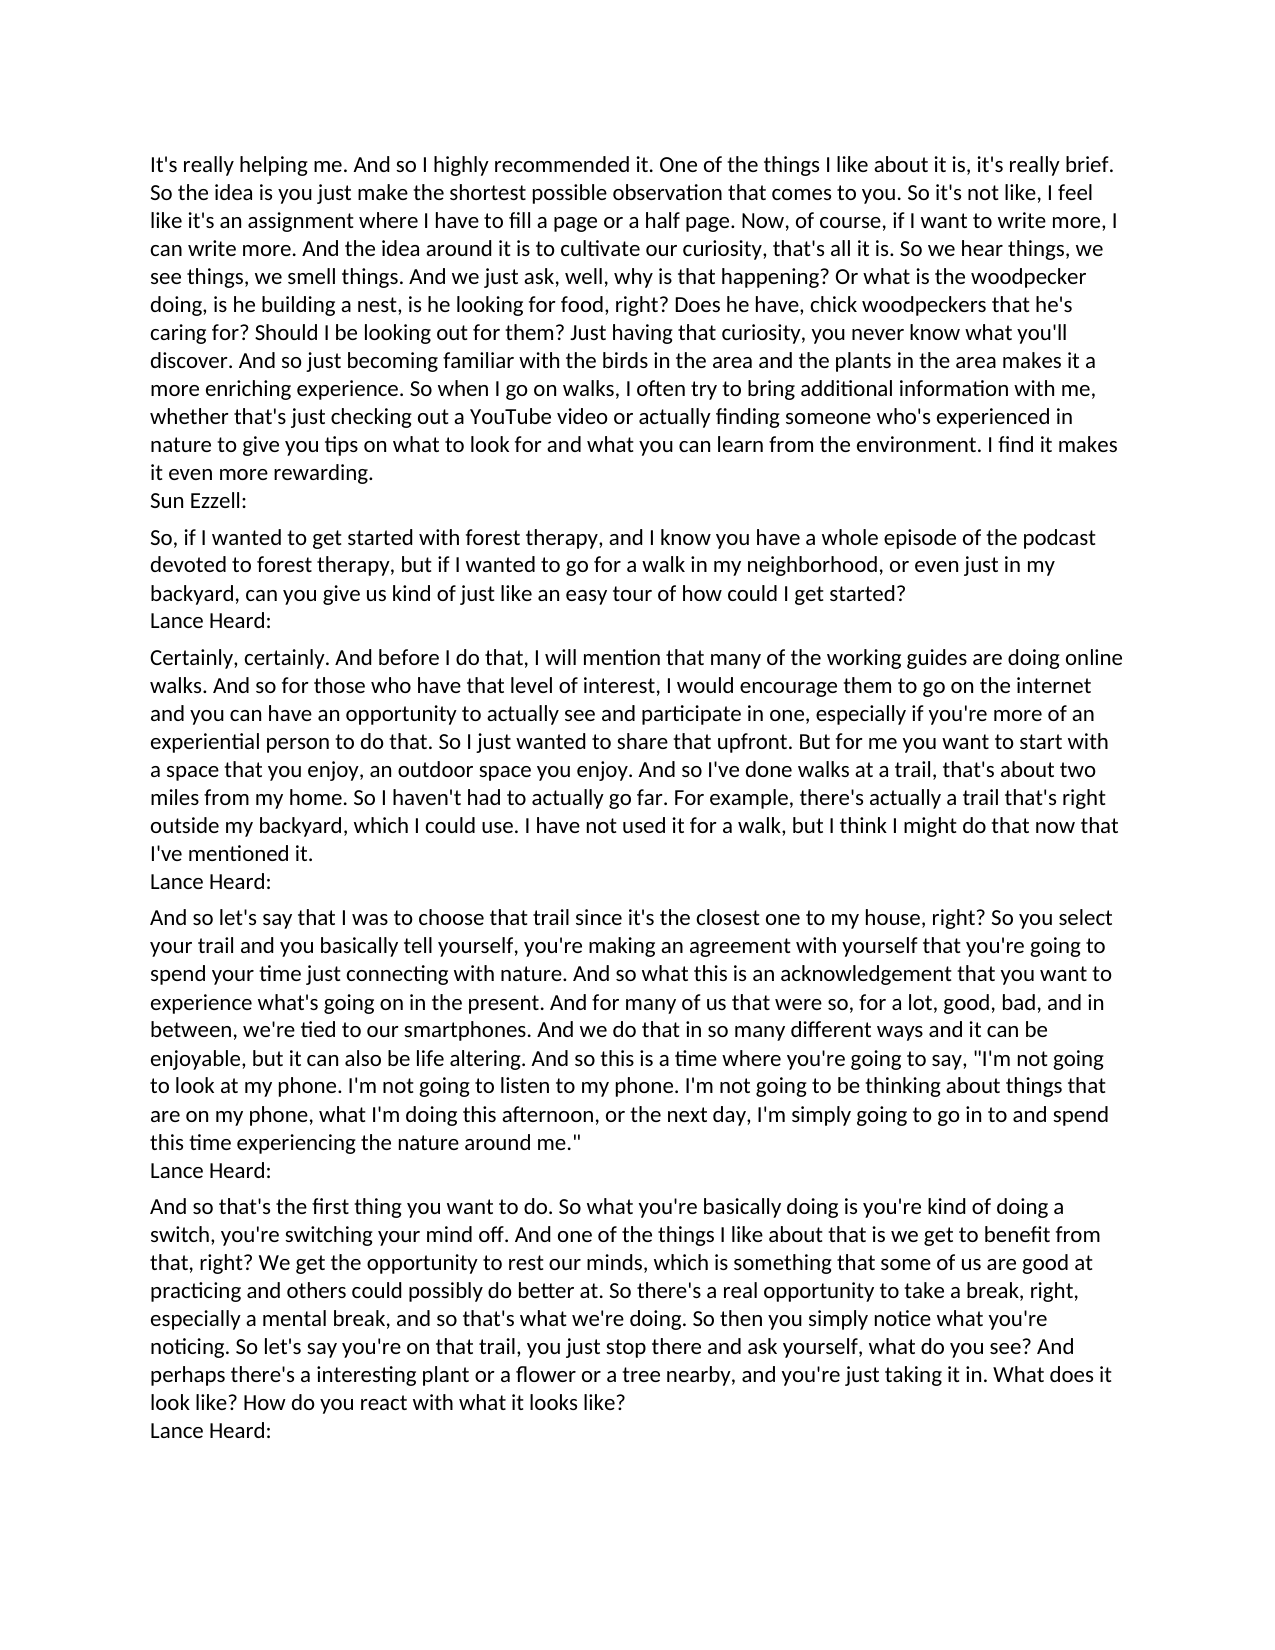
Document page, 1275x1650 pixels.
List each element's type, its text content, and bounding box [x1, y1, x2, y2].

text It's really helping me. And so I highly recommended it. One of the things I like about it is, it's really brief. So the idea is you just make the shortest possible observation that comes to you. So it's not like, I feel like it's an assignment where I have to fill a page or a half page. Now, of course, if I want to write more, I can write more. And the idea around it is to cultivate our curiosity, that's all it is. So we hear things, we see things, we smell things. And we just ask, well, why is that happening? Or what is the woodpecker doing, is he building a nest, is he looking for food, right? Does he have, chick woodpeckers that he's caring for? Should I be looking out for them? Just having that curiosity, you never know what you'll discover. And so just becoming familiar with the birds in the area and the plants in the area makes it a more enriching experience. So when I go on walks, I often try to bring additional information with me, whether that's just checking out a YouTube video or actually finding someone who's experienced in nature to give you tips on what to look for and what you can learn from the environment. I find it makes it even more rewarding. [150, 150, 1125, 486]
text So, if I wanted to get started with forest therapy, and I know you have a whole episode of the podcast devoted to forest therapy, but if I wanted to go for a walk in my neighborhood, or even just in my backyard, can you give us kind of just like an easy tour of how could I get started? [150, 523, 1125, 607]
text Certainly, certainly. And before I do that, I will mention that many of the working guides are doing online walks. And so for those who have that level of interest, I would encourage them to go on the internet and you can have an opportunity to actually see and participate in one, especially if you're more of an experiential person to do that. So I just wanted to share that upfront. But for me you want to start with a space that you enjoy, an outdoor space you enjoy. And so I've done walks at a trail, that's about two miles from my home. So I haven't had to actually go far. For example, there's actually a trail that's right outside my backyard, which I could use. I have not used it for a walk, but I think I might do that now that I've mentioned it. [150, 643, 1125, 867]
text Lance Heard: [150, 867, 1125, 895]
text Lance Heard: [150, 607, 1125, 635]
text Sun Ezzell: [150, 486, 1125, 514]
text And so let's say that I was to choose that trail since it's the closest one to my house, right? So you select your trail and you basically tell yourself, you're making an agreement with yourself that you're going to spend your time just connecting with nature. And so what this is an acknowledgement that you want to experience what's going on in the present. And for many of us that were so, for a lot, good, bad, and in between, we're tied to our smartphones. And we do that in so many different ways and it can be enjoyable, but it can also be life altering. And so this is a time where you're going to say, "I'm not going to look at my phone. I'm not going to listen to my phone. I'm not going to be thinking about things that are on my phone, what I'm doing this afternoon, or the next day, I'm simply going to go in to and spend this time experiencing the nature around me." [150, 903, 1125, 1156]
text Lance Heard: [150, 1416, 1125, 1444]
text Lance Heard: [150, 1156, 1125, 1184]
text And so that's the first thing you want to do. So what you're basically doing is you're kind of doing a switch, you're switching your mind off. And one of the things I like about that is we get to benefit from that, right? We get the opportunity to rest our minds, which is something that some of us are good at practicing and others could possibly do better at. So there's a real opportunity to take a break, right, especially a mental break, and so that's what we're doing. So then you simply notice what you're noticing. So let's say you're on that trail, you just stop there and ask yourself, what do you see? And perhaps there's a interesting plant or a flower or a tree nearby, and you're just taking it in. What does it look like? How do you react with what it looks like? [150, 1192, 1125, 1416]
